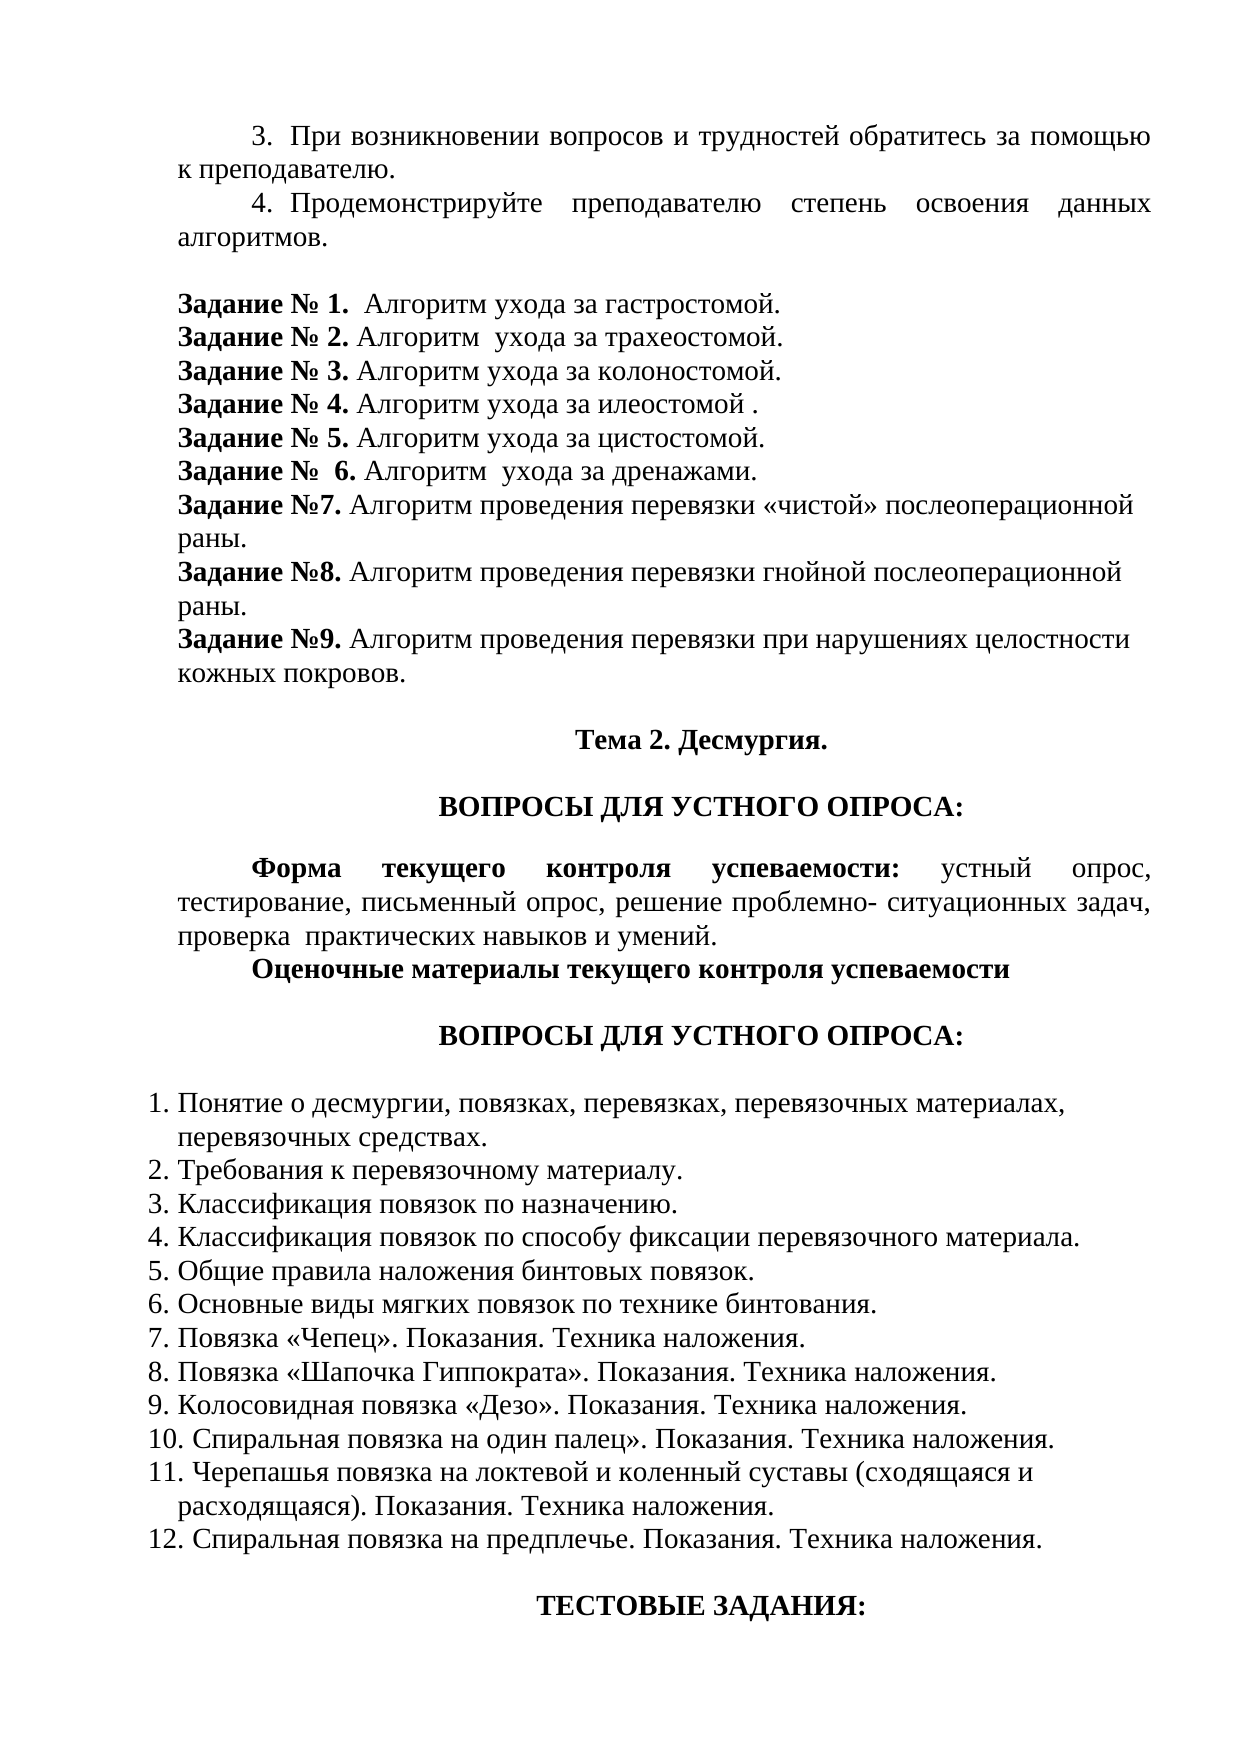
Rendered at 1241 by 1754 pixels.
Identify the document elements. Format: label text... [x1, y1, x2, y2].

text Задание №7. Алгоритм проведения перевязки «чистой» послеоперационной раны. [177, 487, 1152, 554]
text Задание №8. Алгоритм проведения перевязки гнойной послеоперационной раны. [177, 554, 1152, 621]
text Тема 2. Десмургия. [177, 722, 1152, 755]
text Задание № 4. Алгоритм ухода за илеостомой . [177, 386, 1152, 420]
list Спиральная повязка на предплечье. Показания. Техника наложения. [148, 1521, 1152, 1555]
text ВОПРОСЫ ДЛЯ УСТНОГО ОПРОСА: [177, 789, 1152, 822]
text Задание №9. Алгоритм проведения перевязки при нарушениях целостности кожных покровов. [177, 621, 1152, 688]
list При возникновении вопросов и трудностей обратитесь за помощью к преподавателю. [177, 118, 1152, 185]
text Задание № 1. Алгоритм ухода за гастростомой. [177, 286, 1152, 319]
list Классификация повязок по назначению. [148, 1186, 1152, 1219]
text ВОПРОСЫ ДЛЯ УСТНОГО ОПРОСА: [177, 1018, 1152, 1052]
list Повязка «Чепец». Показания. Техника наложения. [148, 1320, 1152, 1354]
list Повязка «Шапочка Гиппократа». Показания. Техника наложения. [148, 1354, 1152, 1387]
list Основные виды мягких повязок по технике бинтования. [148, 1287, 1152, 1320]
list Продемонстрируйте преподавателю степень освоения данных алгоритмов. [177, 185, 1152, 252]
list Требования к перевязочному материалу. [148, 1152, 1152, 1186]
text Задание № 2. Алгоритм ухода за трахеостомой. [177, 319, 1152, 353]
text Форма текущего контроля успеваемости: устный опрос, тестирование, письменный опрос, решение проблемно- ситуационных задач, проверка практических навыков и умений. [177, 851, 1152, 951]
list Колосовидная повязка «Дезо». Показания. Техника наложения. [148, 1387, 1152, 1421]
list Черепашья повязка на локтевой и коленный суставы (сходящаяся и расходящаяся). Показания. Техника наложения. [148, 1454, 1152, 1521]
list Классификация повязок по способу фиксации перевязочного материала. [148, 1219, 1152, 1253]
list Общие правила наложения бинтовых повязок. [148, 1253, 1152, 1287]
text Задание № 3. Алгоритм ухода за колоностомой. [177, 353, 1152, 386]
list Понятие о десмургии, повязках, перевязках, перевязочных материалах, перевязочных средствах. [148, 1085, 1152, 1152]
text ТЕСТОВЫЕ ЗАДАНИЯ: [177, 1588, 1152, 1622]
text Задание № 5. Алгоритм ухода за цистостомой. [177, 420, 1152, 453]
text Задание № 6. Алгоритм ухода за дренажами. [177, 453, 1152, 487]
text Оценочные материалы текущего контроля успеваемости [177, 951, 1152, 985]
list Спиральная повязка на один палец». Показания. Техника наложения. [148, 1421, 1152, 1454]
